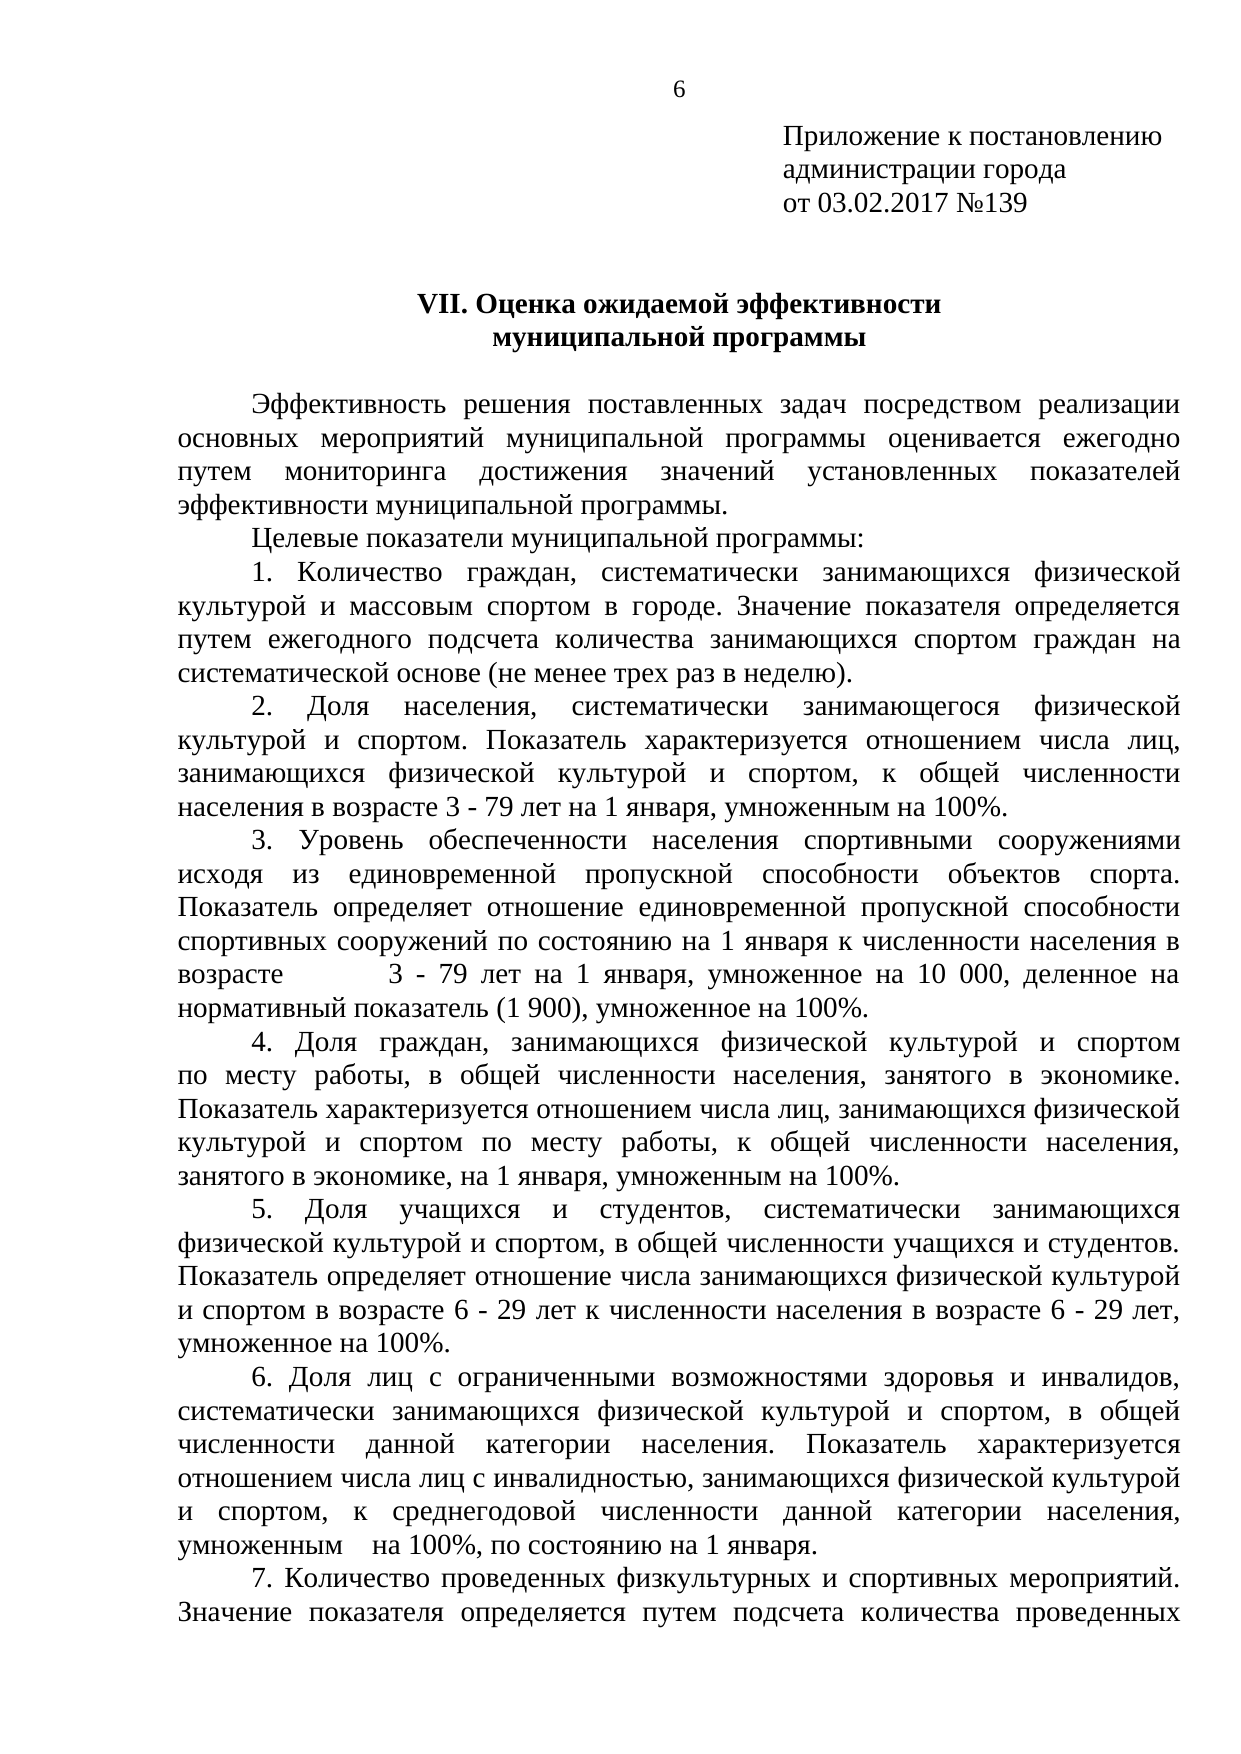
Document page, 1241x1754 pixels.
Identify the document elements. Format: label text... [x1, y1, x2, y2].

text муниципальной программы [177, 319, 1181, 353]
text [177, 1560, 1181, 1627]
text VII. Оценка ожидаемой эффективности [177, 286, 1181, 319]
text 5. Доля учащихся и студентов, систематически занимающихся физической культурой и спортом, в общей численности учащихся и студентов. Показатель определяет отношение числа занимающихся физической культурой и спортом в возрасте 6 - 29 лет к численности населения в возрасте 6 - 29 лет, умноженное на 100%. [177, 1191, 1181, 1359]
text 1. Количество граждан, систематически занимающихся физической культурой и массовым спортом в городе. Значение показателя определяется путем ежегодного подсчета количества занимающихся спортом граждан на систематической основе (не менее трех раз в неделю). [177, 554, 1181, 688]
text Эффективность решения поставленных задач посредством реализации основных мероприятий муниципальной программы оценивается ежегодно путем мониторинга достижения значений установленных показателей эффективности муниципальной программы. [177, 386, 1181, 521]
text 3. Уровень обеспеченности населения спортивными сооружениями исходя из единовременной пропускной способности объектов спорта. Показатель определяет отношение единовременной пропускной способности спортивных сооружений по состоянию на 1 января к численности населения в возрасте 3 - 79 лет на 1 января, умноженное на 10 000, деленное на нормативный показатель (1 900), умноженное на 100%. [177, 822, 1181, 1024]
text Приложение к постановлению [177, 118, 1181, 152]
text от 03.02.2017 №139 [177, 185, 1181, 219]
text 2. Доля населения, систематически занимающегося физической культурой и спортом. Показатель характеризуется отношением числа лиц, занимающихся физической культурой и спортом, к общей численности населения в возрасте 3 - 79 лет на 1 января, умноженным на 100%. [177, 688, 1181, 822]
text 4. Доля граждан, занимающихся физической культурой и спортом по месту работы, в общей численности населения, занятого в экономике. Показатель характеризуется отношением числа лиц, занимающихся физической культурой и спортом по месту работы, к общей численности населения, занятого в экономике, на 1 января, умноженным на 100%. [177, 1024, 1181, 1191]
text администрации города [177, 152, 1181, 185]
text Целевые показатели муниципальной программы: [177, 521, 1181, 554]
text 6. Доля лиц с ограниченными возможностями здоровья и инвалидов, систематически занимающихся физической культурой и спортом, в общей численности данной категории населения. Показатель характеризуется отношением числа лиц с инвалидностью, занимающихся физической культурой и спортом, к среднегодовой численности данной категории населения, умноженным на 100%, по состоянию на 1 января. [177, 1359, 1181, 1560]
